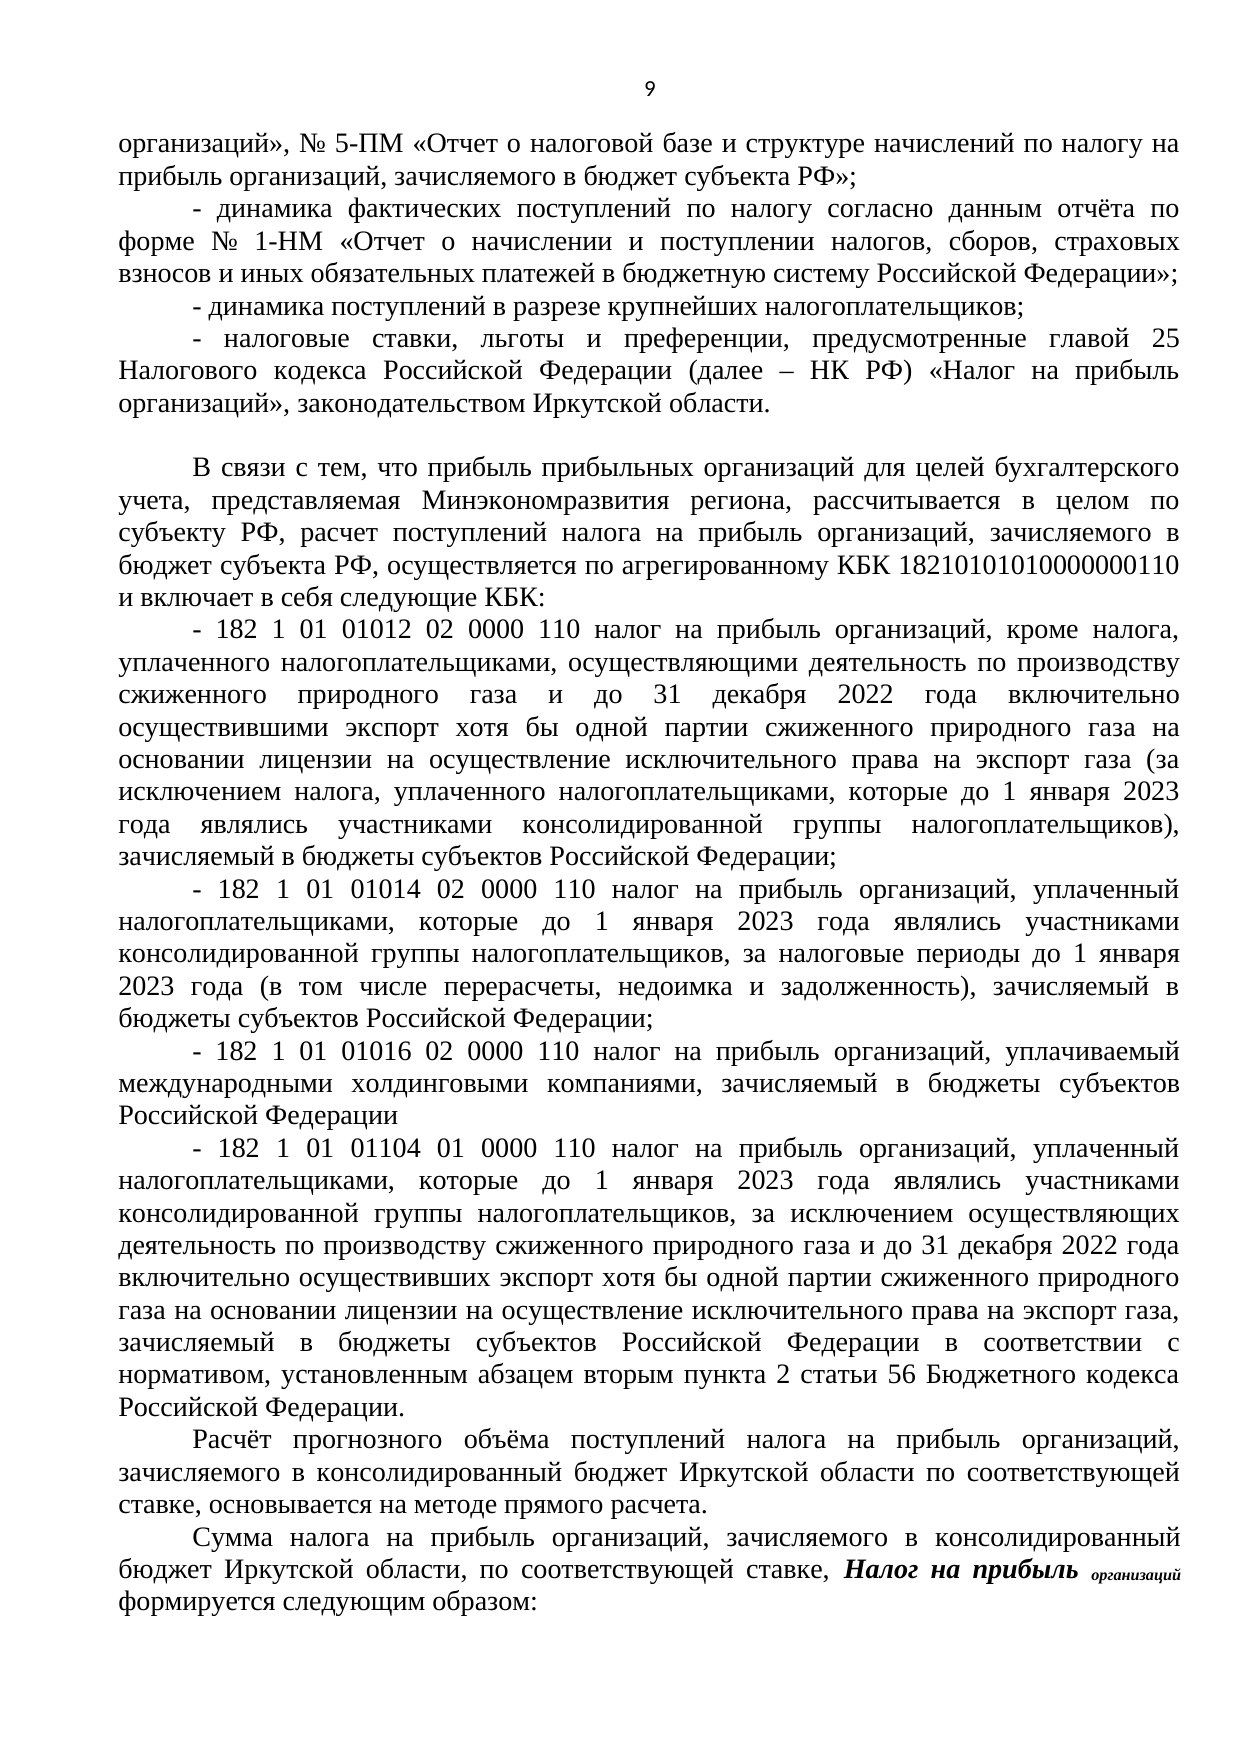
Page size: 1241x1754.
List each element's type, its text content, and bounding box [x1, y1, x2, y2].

text - 182 1 01 01012 02 0000 110 налог на прибыль организаций, кроме налога, уплаченного налогоплательщиками, осуществляющими деятельность по производству сжиженного природного газа и до 31 декабря 2022 года включительно осуществившими экспорт хотя бы одной партии сжиженного природного газа на основании лицензии на осуществление исключительного права на экспорт газа (за исключением налога, уплаченного налогоплательщиками, которые до 1 января 2023 года являлись участниками консолидированной группы налогоплательщиков), зачисляемый в бюджеты субъектов Российской Федерации; [118, 612, 1181, 872]
text Сумма налога на прибыль организаций, зачисляемого в консолидированный бюджет Иркутской области, по соответствующей ставке, Налог на прибыль организаций формируется следующим образом: [118, 1519, 1181, 1617]
text - динамика поступлений в разрезе крупнейших налогоплательщиков; [118, 288, 1181, 321]
text - 182 1 01 01016 02 0000 110 налог на прибыль организаций, уплачиваемый международными холдинговыми компаниями, зачисляемый в бюджеты субъектов Российской Федерации [118, 1034, 1181, 1131]
text В связи с тем, что прибыль прибыльных организаций для целей бухгалтерского учета, представляемая Минэкономразвития региона, рассчитывается в целом по субъекту РФ, расчет поступлений налога на прибыль организаций, зачисляемого в бюджет субъекта РФ, осуществляется по агрегированному КБК 18210101010000000110 и включает в себя следующие КБК: [118, 451, 1181, 612]
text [118, 127, 1181, 191]
text - динамика фактических поступлений по налогу согласно данным отчёта по форме № 1-НМ «Отчет о начислении и поступлении налогов, сборов, страховых взносов и иных обязательных платежей в бюджетную систему Российской Федерации»; [118, 191, 1181, 288]
text - 182 1 01 01104 01 0000 110 налог на прибыль организаций, уплаченный налогоплательщиками, которые до 1 января 2023 года являлись участниками консолидированной группы налогоплательщиков, за исключением осуществляющих деятельность по производству сжиженного природного газа и до 31 декабря 2022 года включительно осуществивших экспорт хотя бы одной партии сжиженного природного газа на основании лицензии на осуществление исключительного права на экспорт газа, зачисляемый в бюджеты субъектов Российской Федерации в соответствии с нормативом, установленным абзацем вторым пункта 2 статьи 56 Бюджетного кодекса Российской Федерации. [118, 1131, 1181, 1422]
text Расчёт прогнозного объёма поступлений налога на прибыль организаций, зачисляемого в консолидированный бюджет Иркутской области по соответствующей ставке, основывается на методе прямого расчета. [118, 1422, 1181, 1519]
text - налоговые ставки, льготы и преференции, предусмотренные главой 25 Налогового кодекса Российской Федерации (далее – НК РФ) «Налог на прибыль организаций», законодательством Иркутской области. [118, 321, 1181, 418]
text - 182 1 01 01014 02 0000 110 налог на прибыль организаций, уплаченный налогоплательщиками, которые до 1 января 2023 года являлись участниками консолидированной группы налогоплательщиков, за налоговые периоды до 1 января 2023 года (в том числе перерасчеты, недоимка и задолженность), зачисляемый в бюджеты субъектов Российской Федерации; [118, 872, 1181, 1034]
